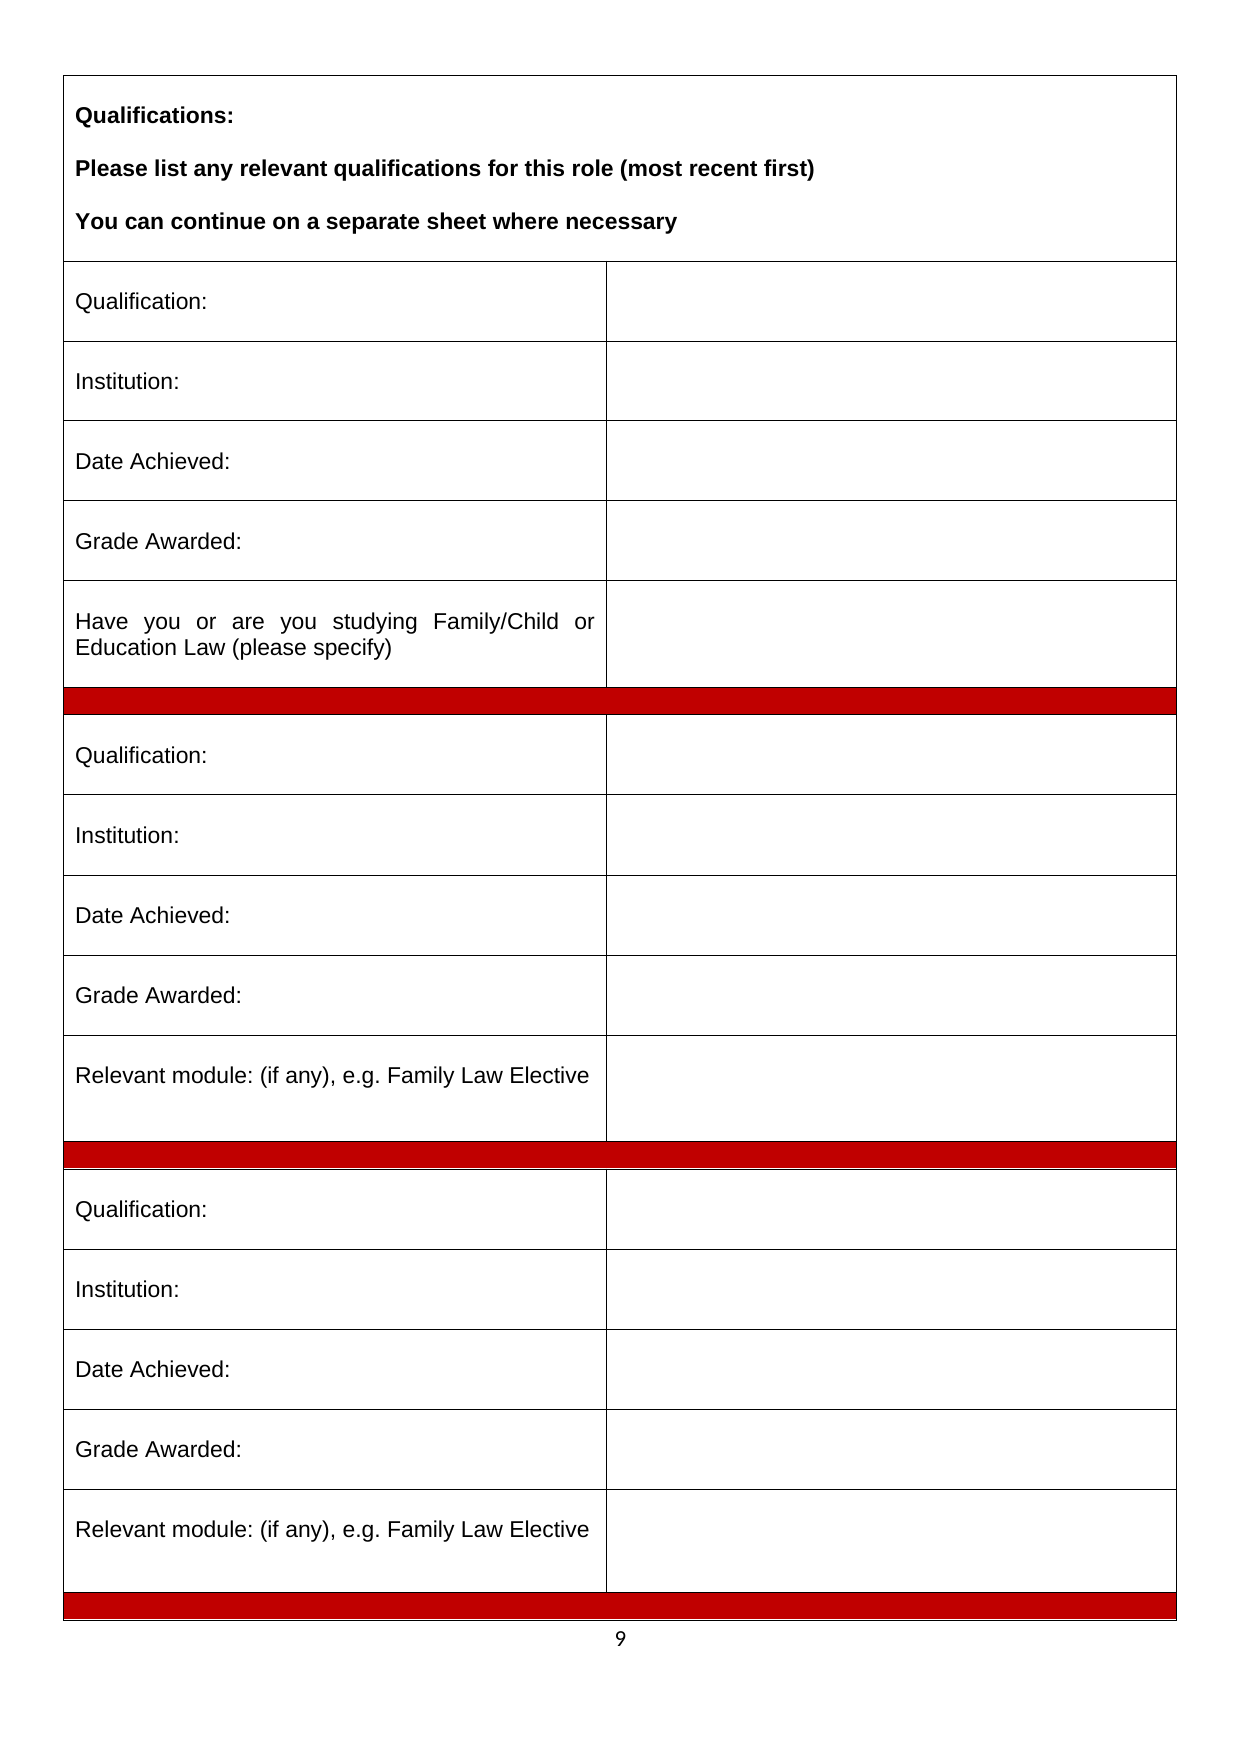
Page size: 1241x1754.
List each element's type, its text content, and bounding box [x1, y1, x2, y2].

table_cell Relevant module: (if any), e.g. Family Law Elective [64, 1036, 606, 1141]
table_cell [607, 1490, 1176, 1592]
table_cell Qualification: [64, 262, 606, 341]
table_cell [607, 581, 1176, 687]
table_cell [607, 956, 1176, 1035]
table_cell Qualification: [64, 1170, 606, 1249]
table_cell [64, 688, 1176, 714]
table_cell Institution: [64, 1250, 606, 1329]
table_cell Date Achieved: [64, 421, 606, 500]
table_cell [607, 1036, 1176, 1141]
table_cell [607, 501, 1176, 580]
table_cell [64, 1593, 1176, 1619]
table_cell [607, 1410, 1176, 1489]
table_cell Qualifications: Please list any relevant qualifications for this role (most recent first) You can continue on a separate sheet where necessary [64, 76, 1176, 261]
table_cell Institution: [64, 342, 606, 420]
table_cell [607, 342, 1176, 420]
table_cell [607, 262, 1176, 341]
table_cell Grade Awarded: [64, 501, 606, 580]
table_cell Date Achieved: [64, 876, 606, 954]
table_cell [64, 1142, 1176, 1168]
table_cell [607, 876, 1176, 954]
table_cell Relevant module: (if any), e.g. Family Law Elective [64, 1490, 606, 1592]
table_cell [607, 421, 1176, 500]
table_cell Qualification: [64, 715, 606, 794]
table_cell Grade Awarded: [64, 1410, 606, 1489]
table_cell Date Achieved: [64, 1330, 606, 1409]
table_cell [607, 1330, 1176, 1409]
table_cell Grade Awarded: [64, 956, 606, 1035]
table_cell [607, 795, 1176, 874]
table_cell Institution: [64, 795, 606, 874]
table_cell [607, 1170, 1176, 1249]
table_cell [607, 715, 1176, 794]
table_cell Have you or are you studying Family/Child or Education Law (please specify) [64, 581, 606, 687]
table_cell [607, 1250, 1176, 1329]
